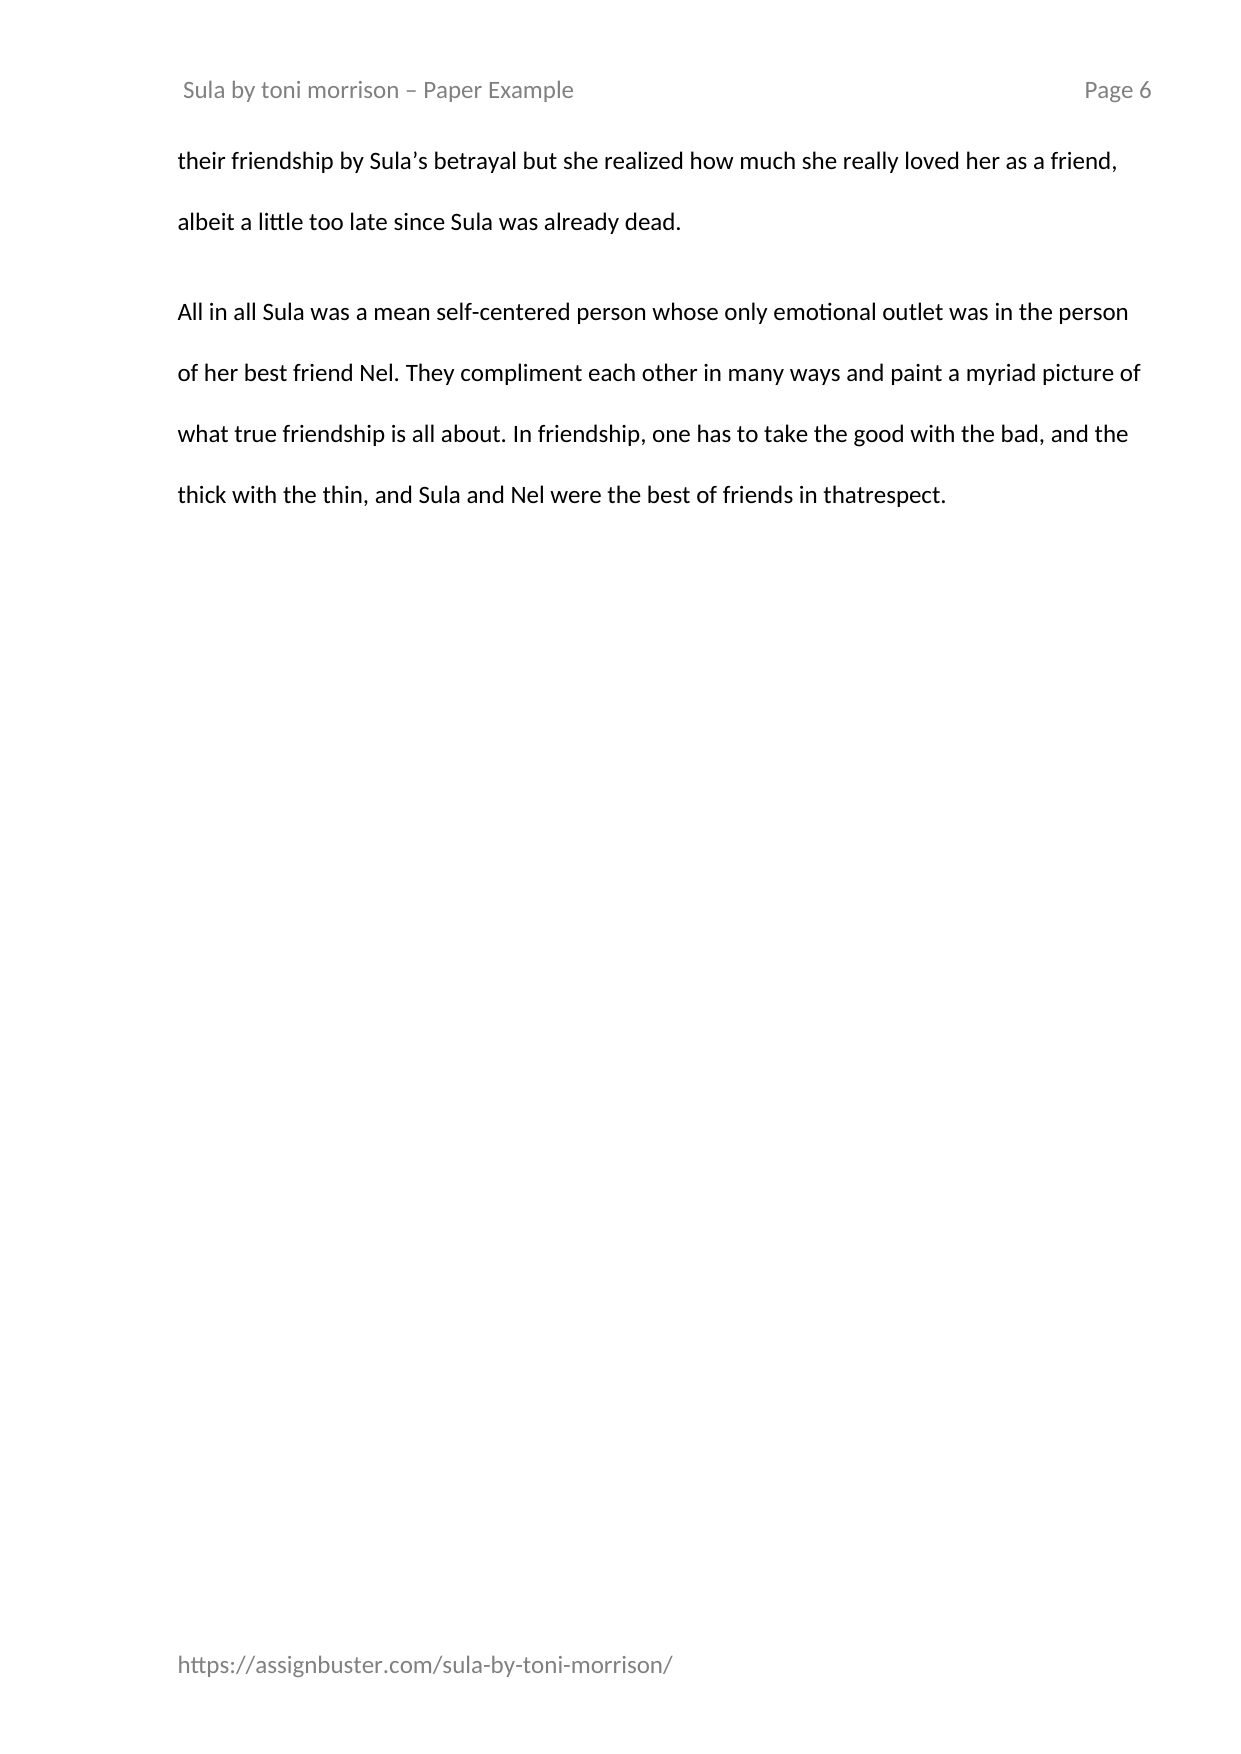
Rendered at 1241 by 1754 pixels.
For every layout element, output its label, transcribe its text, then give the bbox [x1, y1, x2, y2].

text All in all Sula was a mean self-centered person whose only emotional outlet was in the person of her best friend Nel. They compliment each other in many ways and paint a myriad picture of what true friendship is all about. In friendship, one has to take the good with the bad, and the thick with the thin, and Sula and Nel were the best of friends in thatrespect. [177, 297, 1152, 510]
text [177, 145, 1152, 237]
